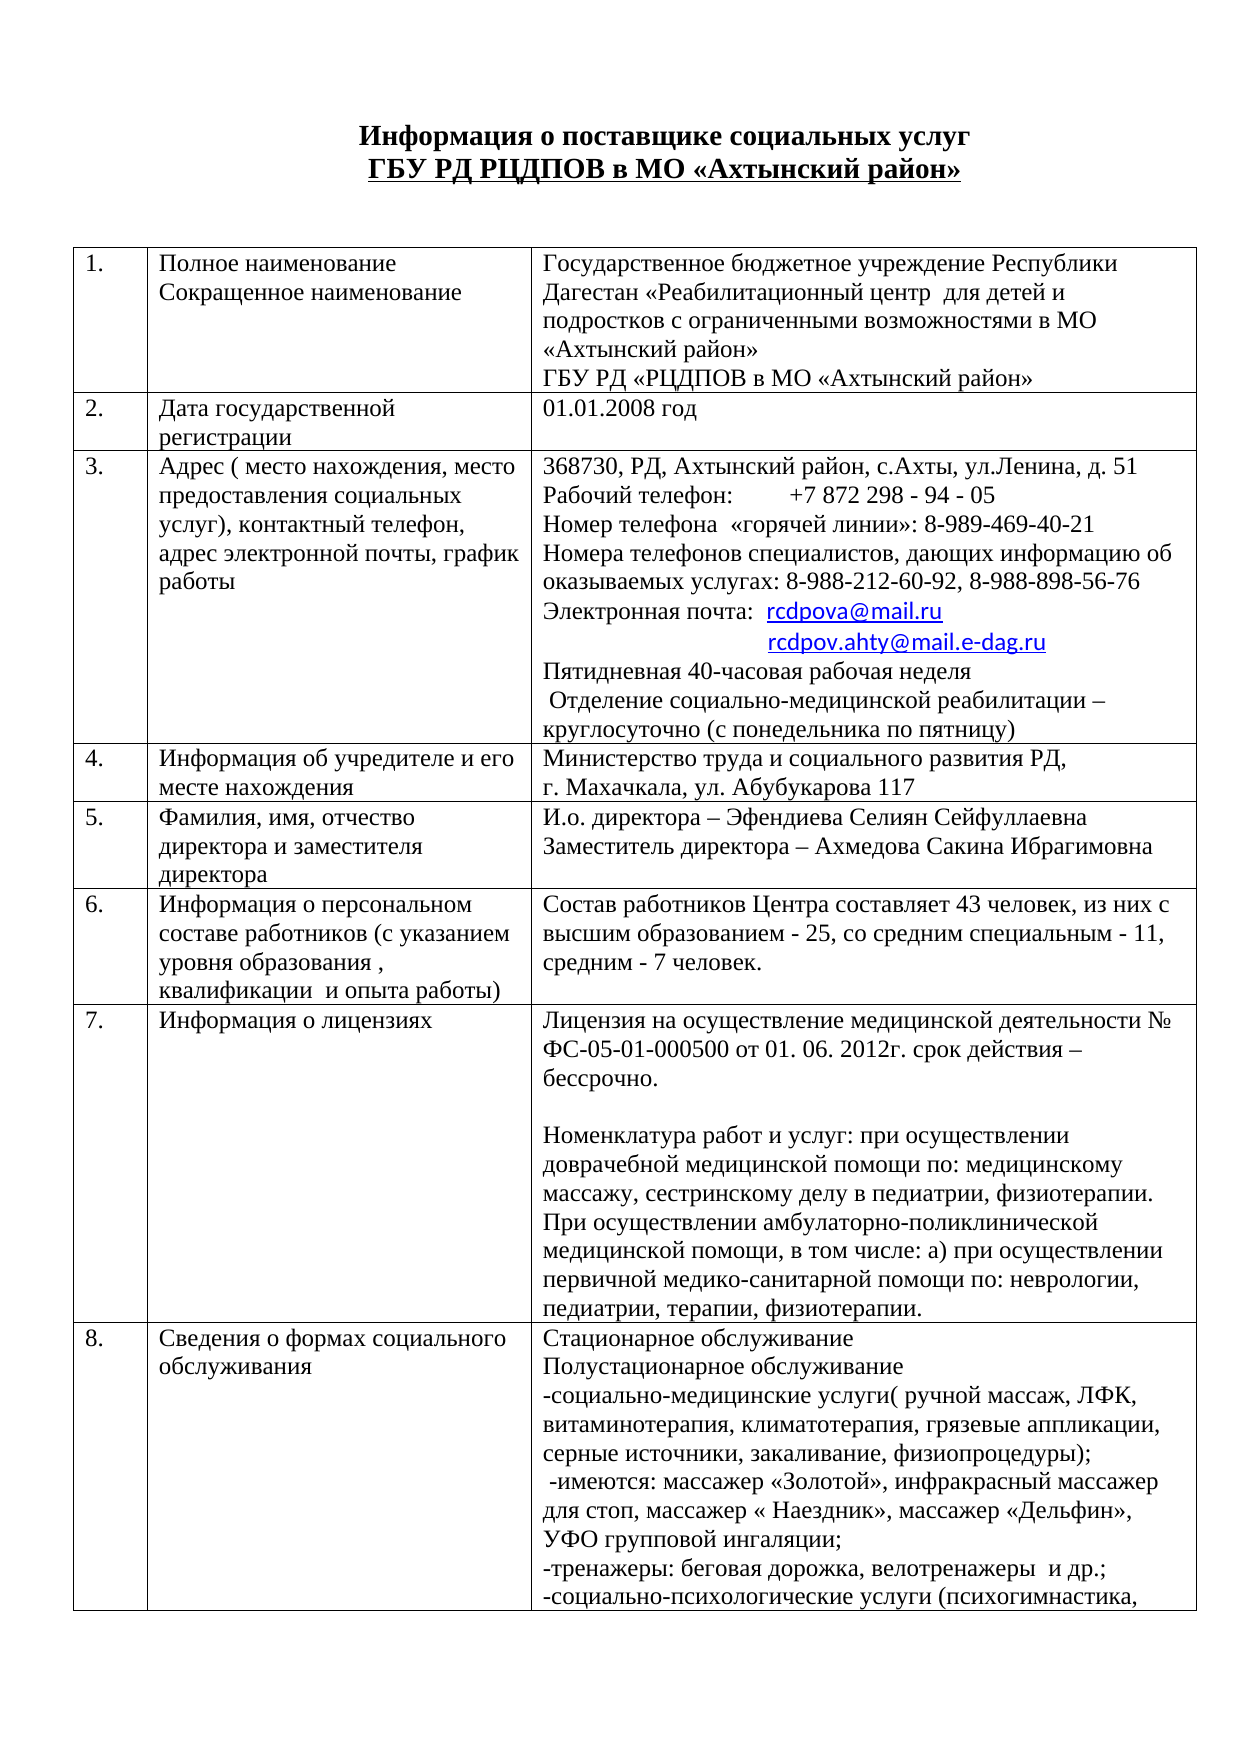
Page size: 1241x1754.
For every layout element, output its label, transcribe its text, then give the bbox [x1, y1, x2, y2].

table_cell И.о. директора – Эфендиева Селиян Сейфуллаевна Заместитель директора – Ахмедова Сакина Ибрагимовна [532, 802, 1196, 888]
table_cell 4. [74, 744, 147, 801]
table_header Государственное бюджетное учреждение Республики Дагестан «Реабилитационный центр для детей и подростков с ограниченными возможностями в МО «Ахтынский район» ГБУ РД «РЦДПОВ в МО «Ахтынский район» [532, 248, 1196, 392]
table_cell 01.01.2008 год [532, 393, 1196, 450]
table_cell Состав работников Центра составляет 43 человек, из них с высшим образованием - 25, со средним специальным - 11, средним - 7 человек. [532, 889, 1196, 1004]
table_cell 5. [74, 802, 147, 888]
table_cell Министерство труда и социального развития РД, г. Махачкала, ул. Абубукарова 117 [532, 744, 1196, 801]
table_cell Информация о персональном составе работников (с указанием уровня образования , квалификации и опыта работы) [148, 889, 531, 1004]
text ГБУ РД РЦДПОВ в МО «Ахтынский район» [177, 152, 1152, 185]
table_cell 6. [74, 889, 147, 1004]
table_cell Адрес ( место нахождения, место предоставления социальных услуг), контактный телефон, адрес электронной почты, график работы [148, 451, 531, 742]
table_header Полное наименование Сокращенное наименование [148, 248, 531, 392]
table_cell 8. [74, 1323, 147, 1610]
table_cell 3. [74, 451, 147, 742]
table_cell Дата государственной регистрации [148, 393, 531, 450]
text Информация о поставщике социальных услуг [177, 118, 1152, 152]
table_cell 2. [74, 393, 147, 450]
table_cell 368730, РД, Ахтынский район, с.Ахты, ул.Ленина, д. 51 Рабочий телефон: +7 872 298 - 94 - 05 Номер телефона «горячей линии»: 8-989-469-40-21 Номера телефонов специалистов, дающих информацию об оказываемых услугах: 8-988-212-60-92, 8-988-898-56-76 Электронная почта: rcdpova@mail.ru rcdpov.ahty@mail.e-dag.ru Пятидневная 40-часовая рабочая неделя Отделение социально-медицинской реабилитации – круглосуточно (с понедельника по пятницу) [532, 451, 1196, 742]
table_cell Информация о лицензиях [148, 1005, 531, 1322]
table_header 1. [74, 248, 147, 392]
table_cell Фамилия, имя, отчество директора и заместителя директора [148, 802, 531, 888]
table_cell 7. [74, 1005, 147, 1322]
table_cell Лицензия на осуществление медицинской деятельности № ФС-05-01-000500 от 01. 06. 2012г. срок действия – бессрочно. Номенклатура работ и услуг: при осуществлении доврачебной медицинской помощи по: медицинскому массажу, сестринскому делу в педиатрии, физиотерапии. При осуществлении амбулаторно-поликлинической медицинской помощи, в том числе: а) при осуществлении первичной медико-санитарной помощи по: неврологии, педиатрии, терапии, физиотерапии. [532, 1005, 1196, 1322]
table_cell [148, 1323, 531, 1610]
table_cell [532, 1323, 1196, 1610]
table_cell Информация об учредителе и его месте нахождения [148, 744, 531, 801]
